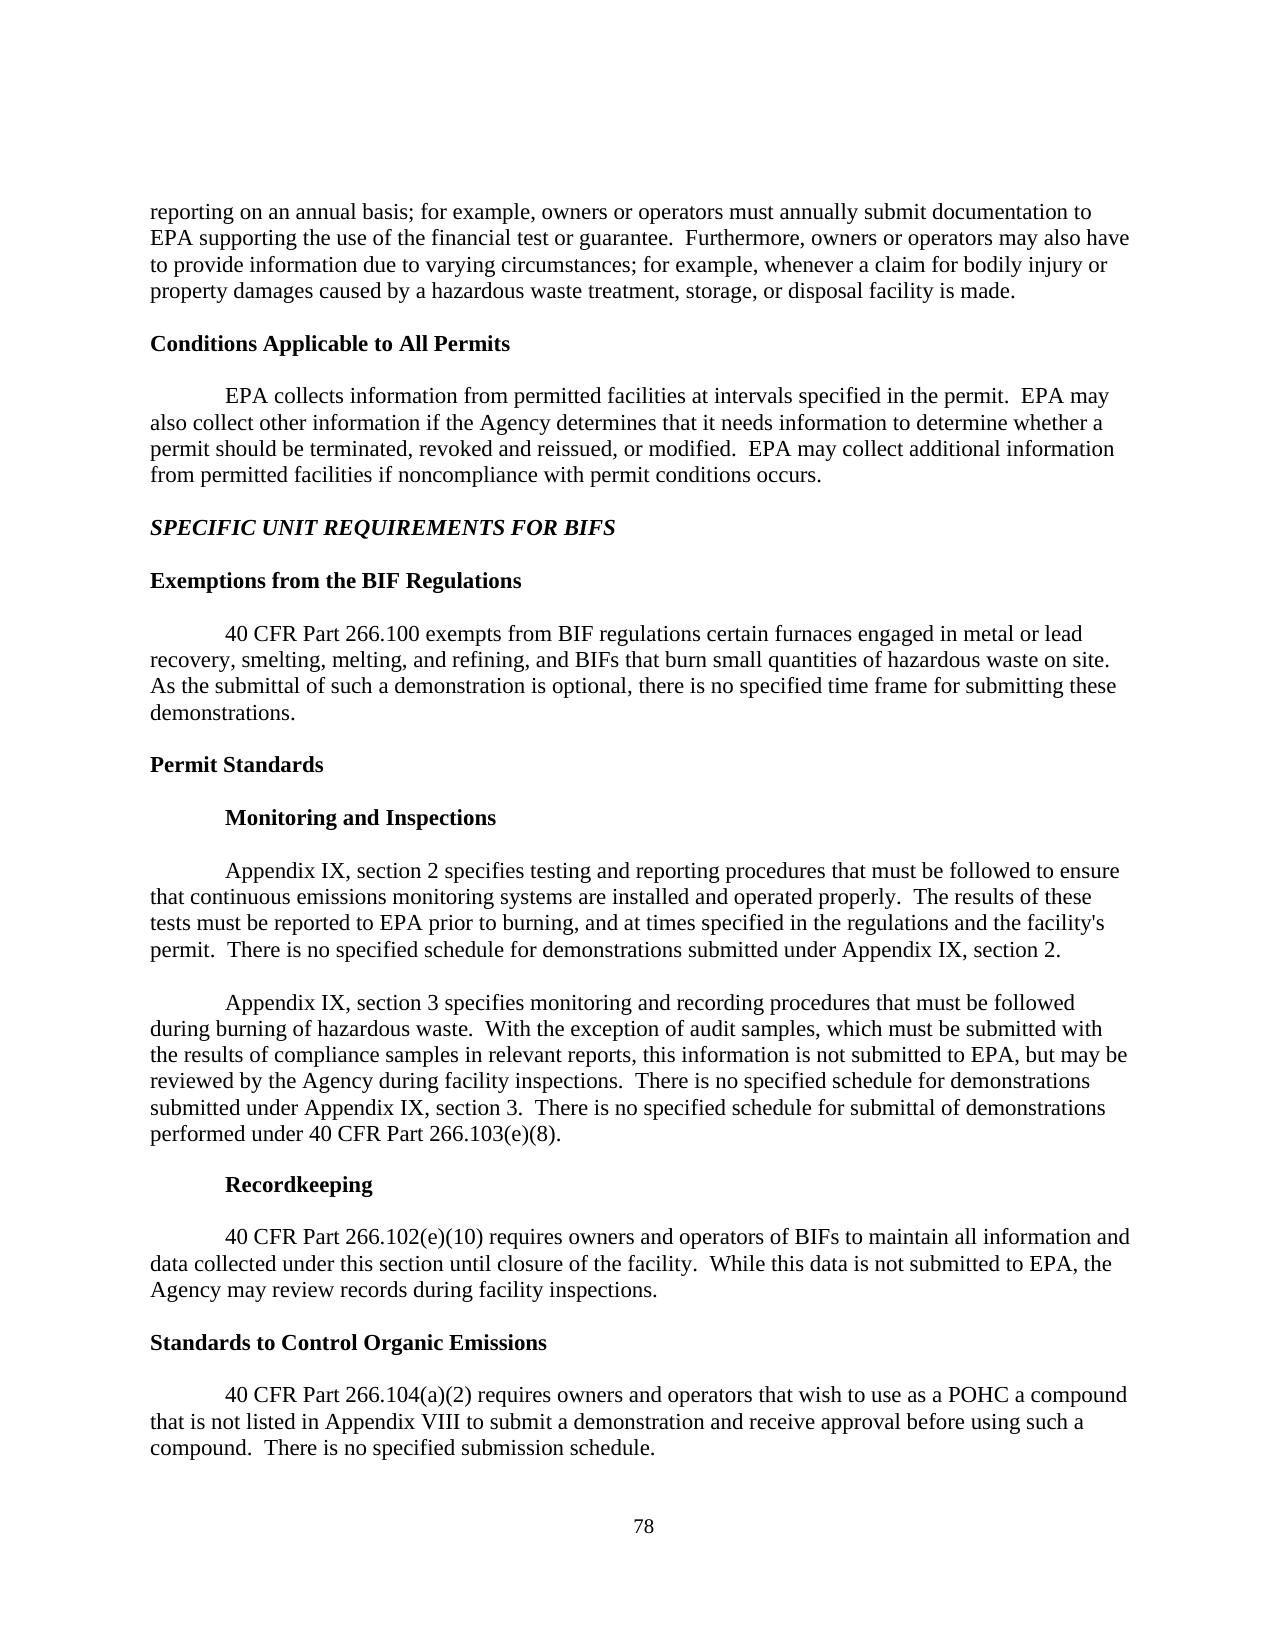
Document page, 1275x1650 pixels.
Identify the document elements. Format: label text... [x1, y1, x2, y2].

text Conditions Applicable to All Permits [150, 330, 1137, 356]
text Permit Standards [150, 751, 1137, 778]
text SPECIFIC UNIT REQUIREMENTS FOR BIFS [150, 514, 1137, 541]
text 40 CFR Part 266.100 exempts from BIF regulations certain furnaces engaged in metal or lead recovery, smelting, melting, and refining, and BIFs that burn small quantities of hazardous waste on site. As the submittal of such a demonstration is optional, there is no specified time frame for submitting these demonstrations. [150, 619, 1137, 725]
text Monitoring and Inspections [150, 804, 1137, 830]
text Recordkeeping [150, 1171, 1137, 1197]
text 40 CFR Part 266.102(e)(10) requires owners and operators of BIFs to maintain all information and data collected under this section until closure of the facility. While this data is not submitted to EPA, the Agency may review records during facility inspections. [150, 1223, 1137, 1302]
text Standards to Control Organic Emissions [150, 1329, 1137, 1355]
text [150, 198, 1137, 303]
text EPA collects information from permitted facilities at intervals specified in the permit. EPA may also collect other information if the Agency determines that it needs information to determine whether a permit should be terminated, revoked and reissued, or modified. EPA may collect additional information from permitted facilities if noncompliance with permit conditions occurs. [150, 382, 1137, 488]
text Appendix IX, section 2 specifies testing and reporting procedures that must be followed to ensure that continuous emissions monitoring systems are installed and operated properly. The results of these tests must be reported to EPA prior to burning, and at times specified in the regulations and the facility's permit. There is no specified schedule for demonstrations submitted under Appendix IX, section 2. [150, 857, 1137, 962]
text 40 CFR Part 266.104(a)(2) requires owners and operators that wish to use as a POHC a compound that is not listed in Appendix VIII to submit a demonstration and receive approval before using such a compound. There is no specified submission schedule. [150, 1382, 1137, 1461]
text Appendix IX, section 3 specifies monitoring and recording procedures that must be followed during burning of hazardous waste. With the exception of audit samples, which must be submitted with the results of compliance samples in relevant reports, this information is not submitted to EPA, but may be reviewed by the Agency during facility inspections. There is no specified schedule for demonstrations submitted under Appendix IX, section 3. There is no specified schedule for submittal of demonstrations performed under 40 CFR Part 266.103(e)(8). [150, 988, 1137, 1147]
text Exemptions from the BIF Regulations [150, 567, 1137, 593]
